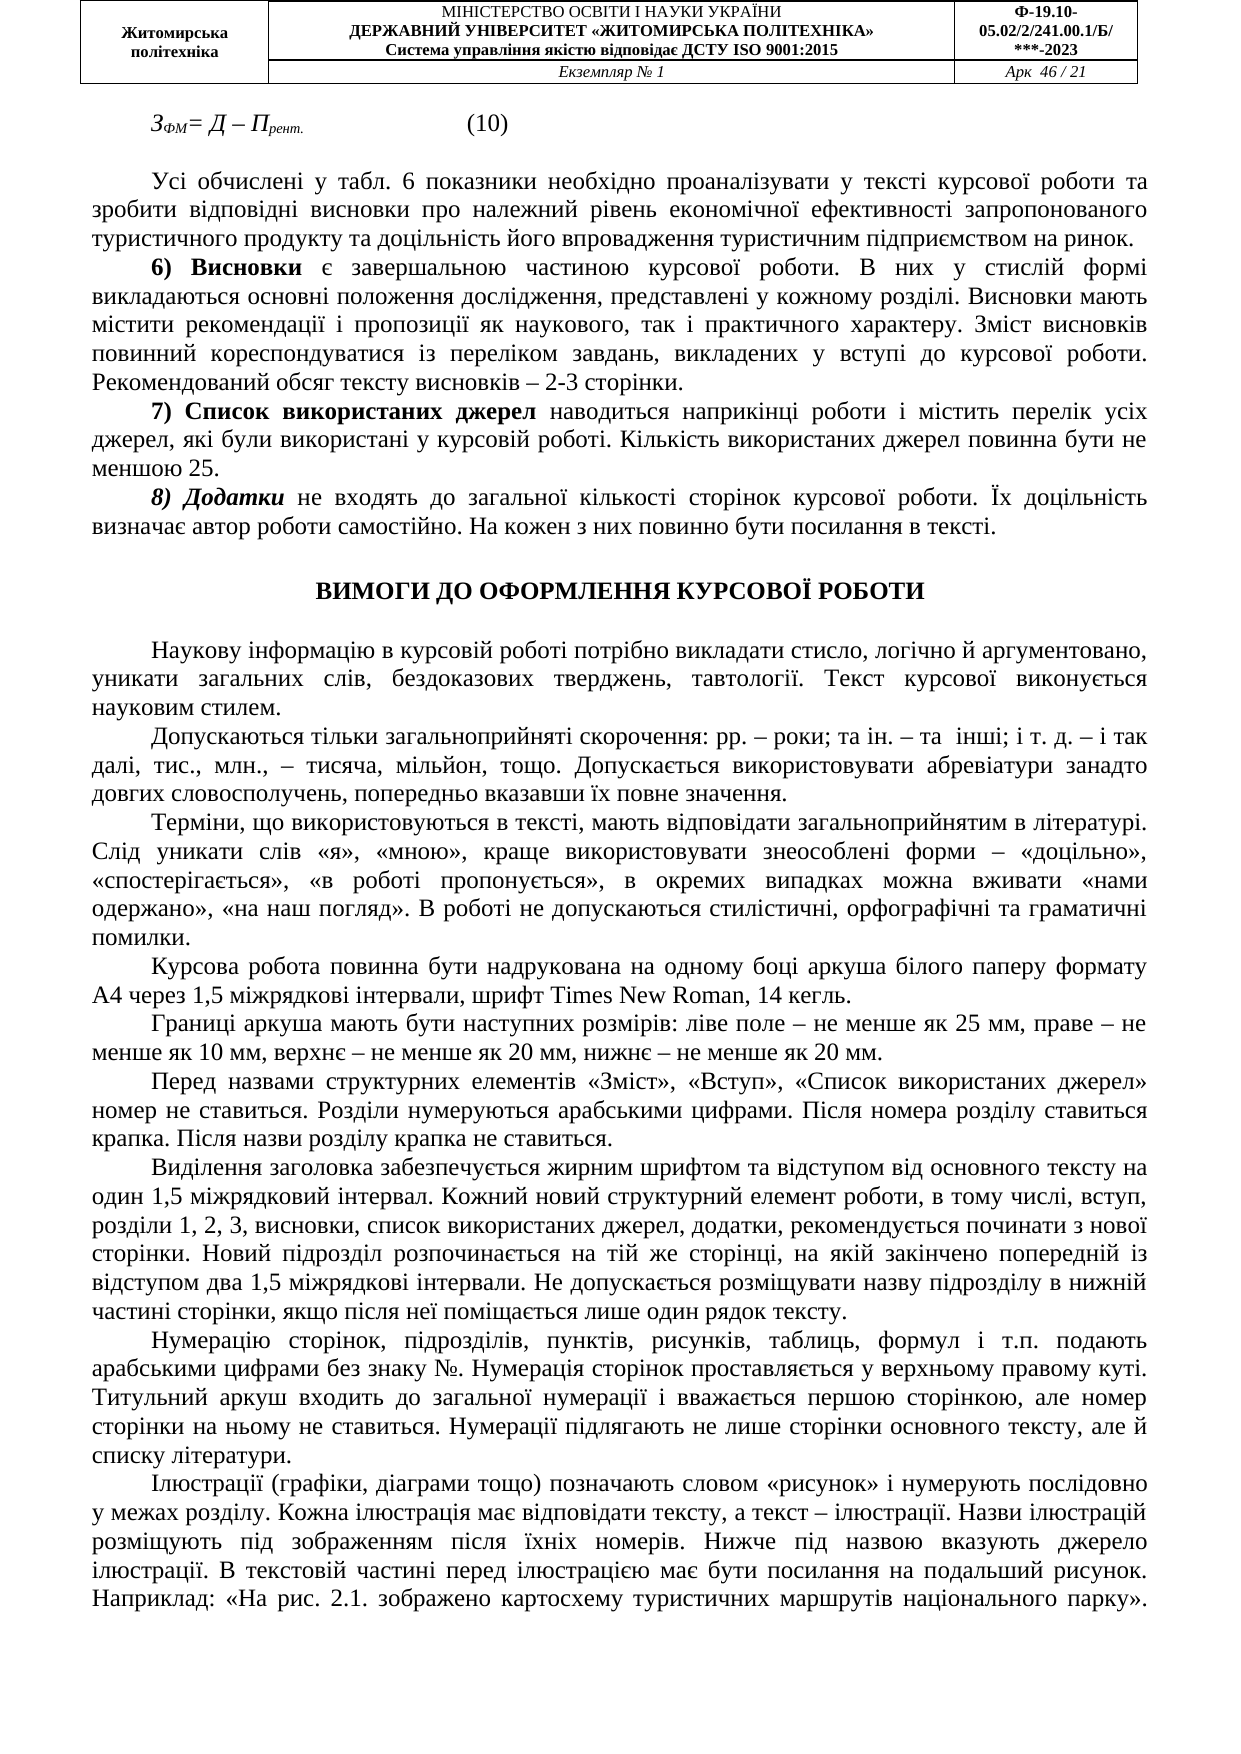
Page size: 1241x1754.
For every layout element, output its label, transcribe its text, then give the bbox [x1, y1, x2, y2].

text Виділення заголовка забезпечується жирним шрифтом та відступом від основного тексту на один 1,5 міжрядковий інтервал. Кожний новий структурний елемент роботи, в тому числі, вступ, розділи 1, 2, 3, висновки, список використаних джерел, додатки, рекомендується починати з нової сторінки. Новий підрозділ розпочинається на тій же сторінці, на якій закінчено попередній із відступом два 1,5 міжрядкові інтервали. Не допускається розміщувати назву підрозділу в нижній частині сторінки, якщо після неї поміщається лише один рядок тексту. [92, 1152, 1148, 1325]
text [92, 1468, 1148, 1612]
text Наукову інформацію в курсовій роботі потрібно викладати стисло, логічно й аргументовано, уникати загальних слів, бездоказових тверджень, тавтології. Текст курсової виконується науковим стилем. [92, 635, 1148, 721]
text ЗФМ= Д – Прент. (10) [92, 108, 1148, 137]
text Нумерацію сторінок, підрозділів, пунктів, рисунків, таблиць, формул і т.п. подають арабськими цифрами без знаку №. Нумерація сторінок проставляється у верхньому правому куті. Титульний аркуш входить до загальної нумерації і вважається першою сторінкою, але номер сторінки на ньому не ставиться. Нумерації підлягають не лише сторінки основного тексту, але й списку літератури. [92, 1325, 1148, 1468]
text 8) Додатки не входять до загальної кількості сторінок курсової роботи. Їх доцільність визначає автор роботи самостійно. На кожен з них повинно бути посилання в тексті. [92, 482, 1148, 539]
text 7) Список використаних джерел наводиться наприкінці роботи і містить перелік усіх джерел, які були використані у курсовій роботі. Кількість використаних джерел повинна бути не меншою 25. [92, 396, 1148, 482]
subtitle ВИМОГИ ДО ОФОРМЛЕННЯ КУРСОВОЇ РОБОТИ [92, 573, 1148, 606]
text Границі аркуша мають бути наступних розмірів: ліве поле – не менше як 25 мм, праве – не менше як 10 мм, верхнє – не менше як 20 мм, нижнє – не менше як 20 мм. [92, 1008, 1148, 1066]
text Перед назвами структурних елементів «Зміст», «Вступ», «Список використаних джерел» номер не ставиться. Розділи нумеруються арабськими цифрами. Після номера розділу ставиться крапка. Після назви розділу крапка не ставиться. [92, 1066, 1148, 1152]
text Усі обчислені у табл. 6 показники необхідно проаналізувати у тексті курсової роботи та зробити відповідні висновки про належний рівень економічної ефективності запропонованого туристичного продукту та доцільність його впровадження туристичним підприємством на ринок. [92, 166, 1148, 252]
text Терміни, що використовуються в тексті, мають відповідати загальноприйнятим в літературі. Слід уникати слів «я», «мною», краще використовувати знеособлені форми – «доцільно», «спостерігається», «в роботі пропонується», в окремих випадках можна вживати «нами одержано», «на наш погляд». В роботі не допускаються стилістичні, орфографічні та граматичні помилки. [92, 807, 1148, 951]
text 6) Висновки є завершальною частиною курсової роботи. В них у стислій формі викладаються основні положення дослідження, представлені у кожному розділі. Висновки мають містити рекомендації і пропозиції як наукового, так і практичного характеру. Зміст висновків повинний кореспондуватися із переліком завдань, викладених у вступі до курсової роботи. Рекомендований обсяг тексту висновків – 2-3 сторінки. [92, 252, 1148, 396]
text Допускаються тільки загальноприйняті скорочення: рр. – роки; та ін. – та інші; і т. д. – і так далі, тис., млн., – тисяча, мільйон, тощо. Допускається використовувати абревіатури занадто довгих словосполучень, попередньо вказавши їх повне значення. [92, 721, 1148, 807]
text Курсова робота повинна бути надрукована на одному боці аркуша білого паперу формату А4 через 1,5 міжрядкові інтервали, шрифт Times New Roman, 14 кегль. [92, 951, 1148, 1008]
